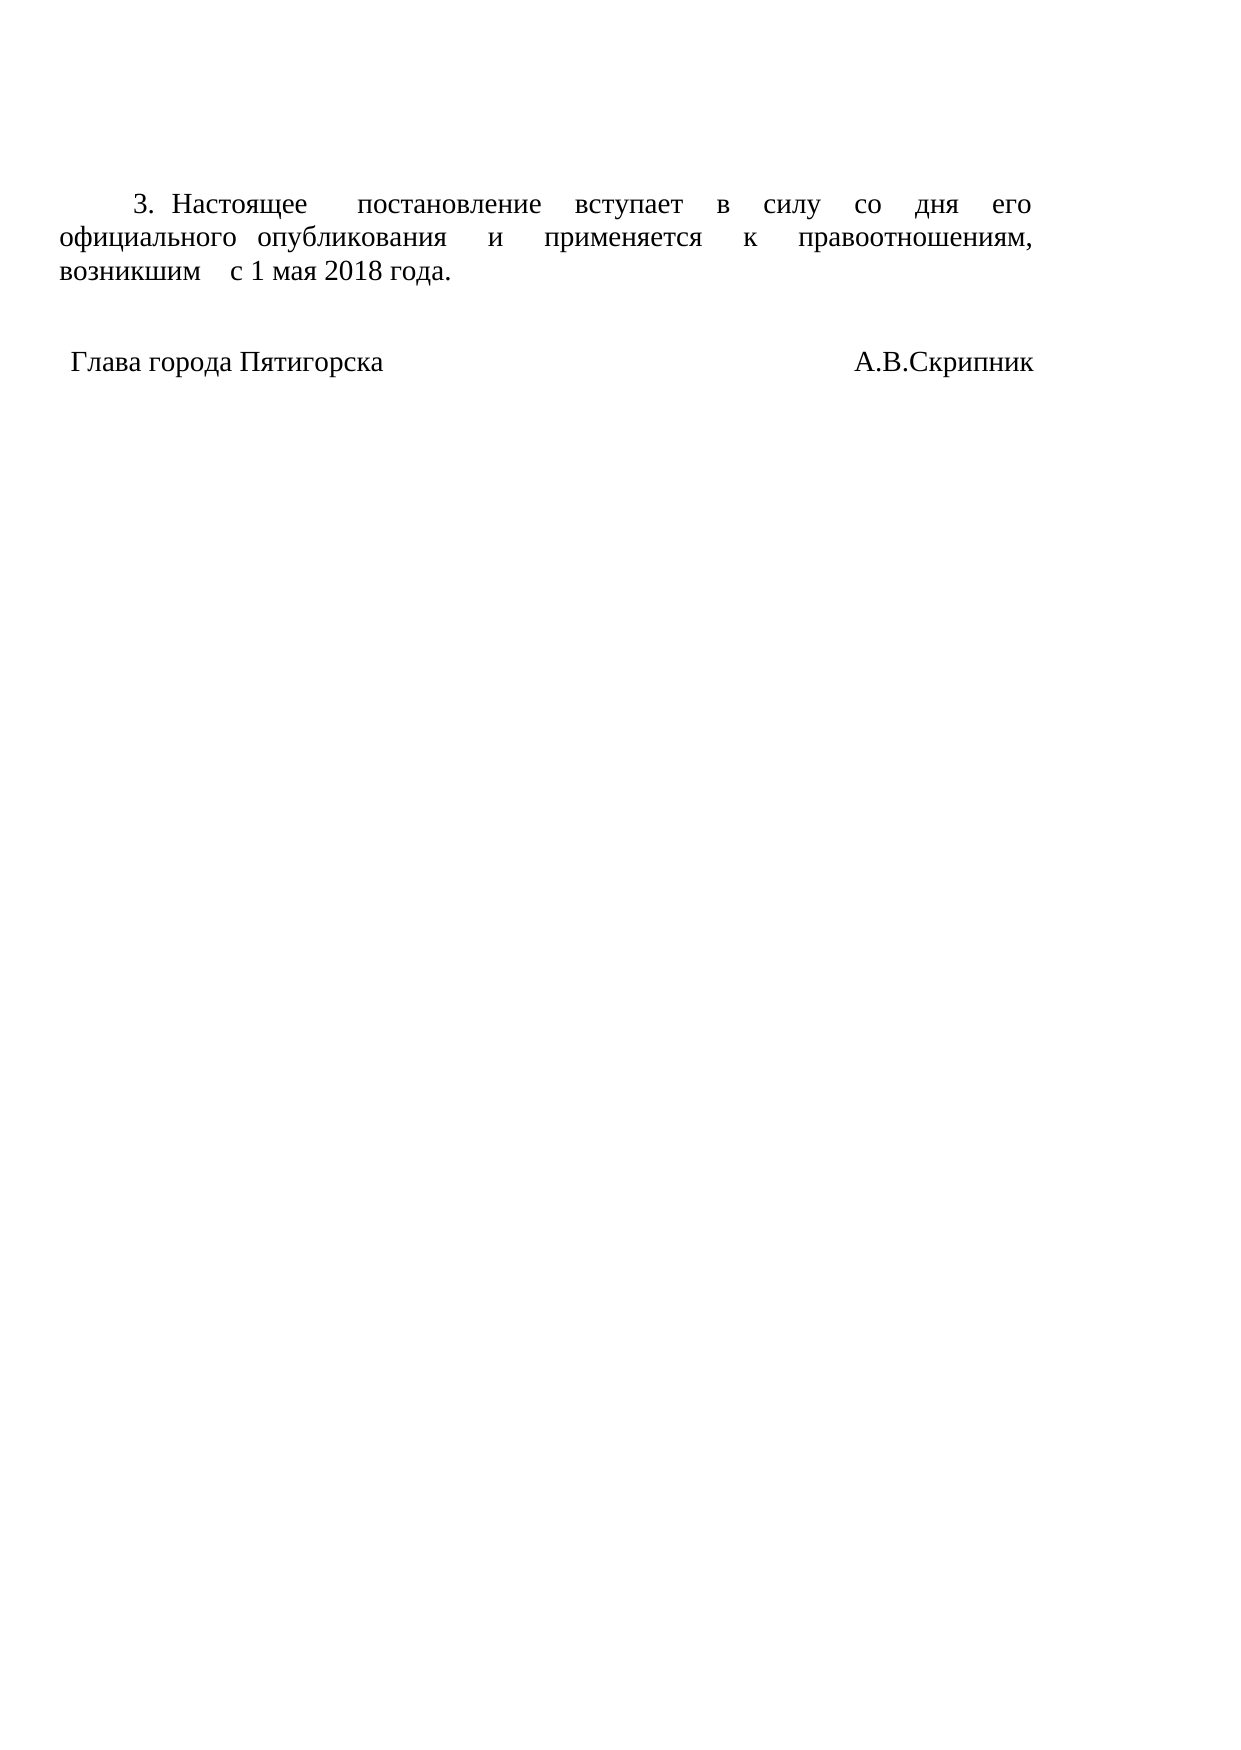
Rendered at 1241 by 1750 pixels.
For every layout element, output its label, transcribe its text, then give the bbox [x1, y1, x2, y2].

table_header Глава города Пятигорска [59, 344, 477, 379]
text 3. Настоящее постановление вступает в силу со дня его официального опубликования и применяется к правоотношениям, возникшим с 1 мая 2018 года. [59, 186, 1033, 287]
table_header А.В.Скрипник [477, 344, 1045, 379]
